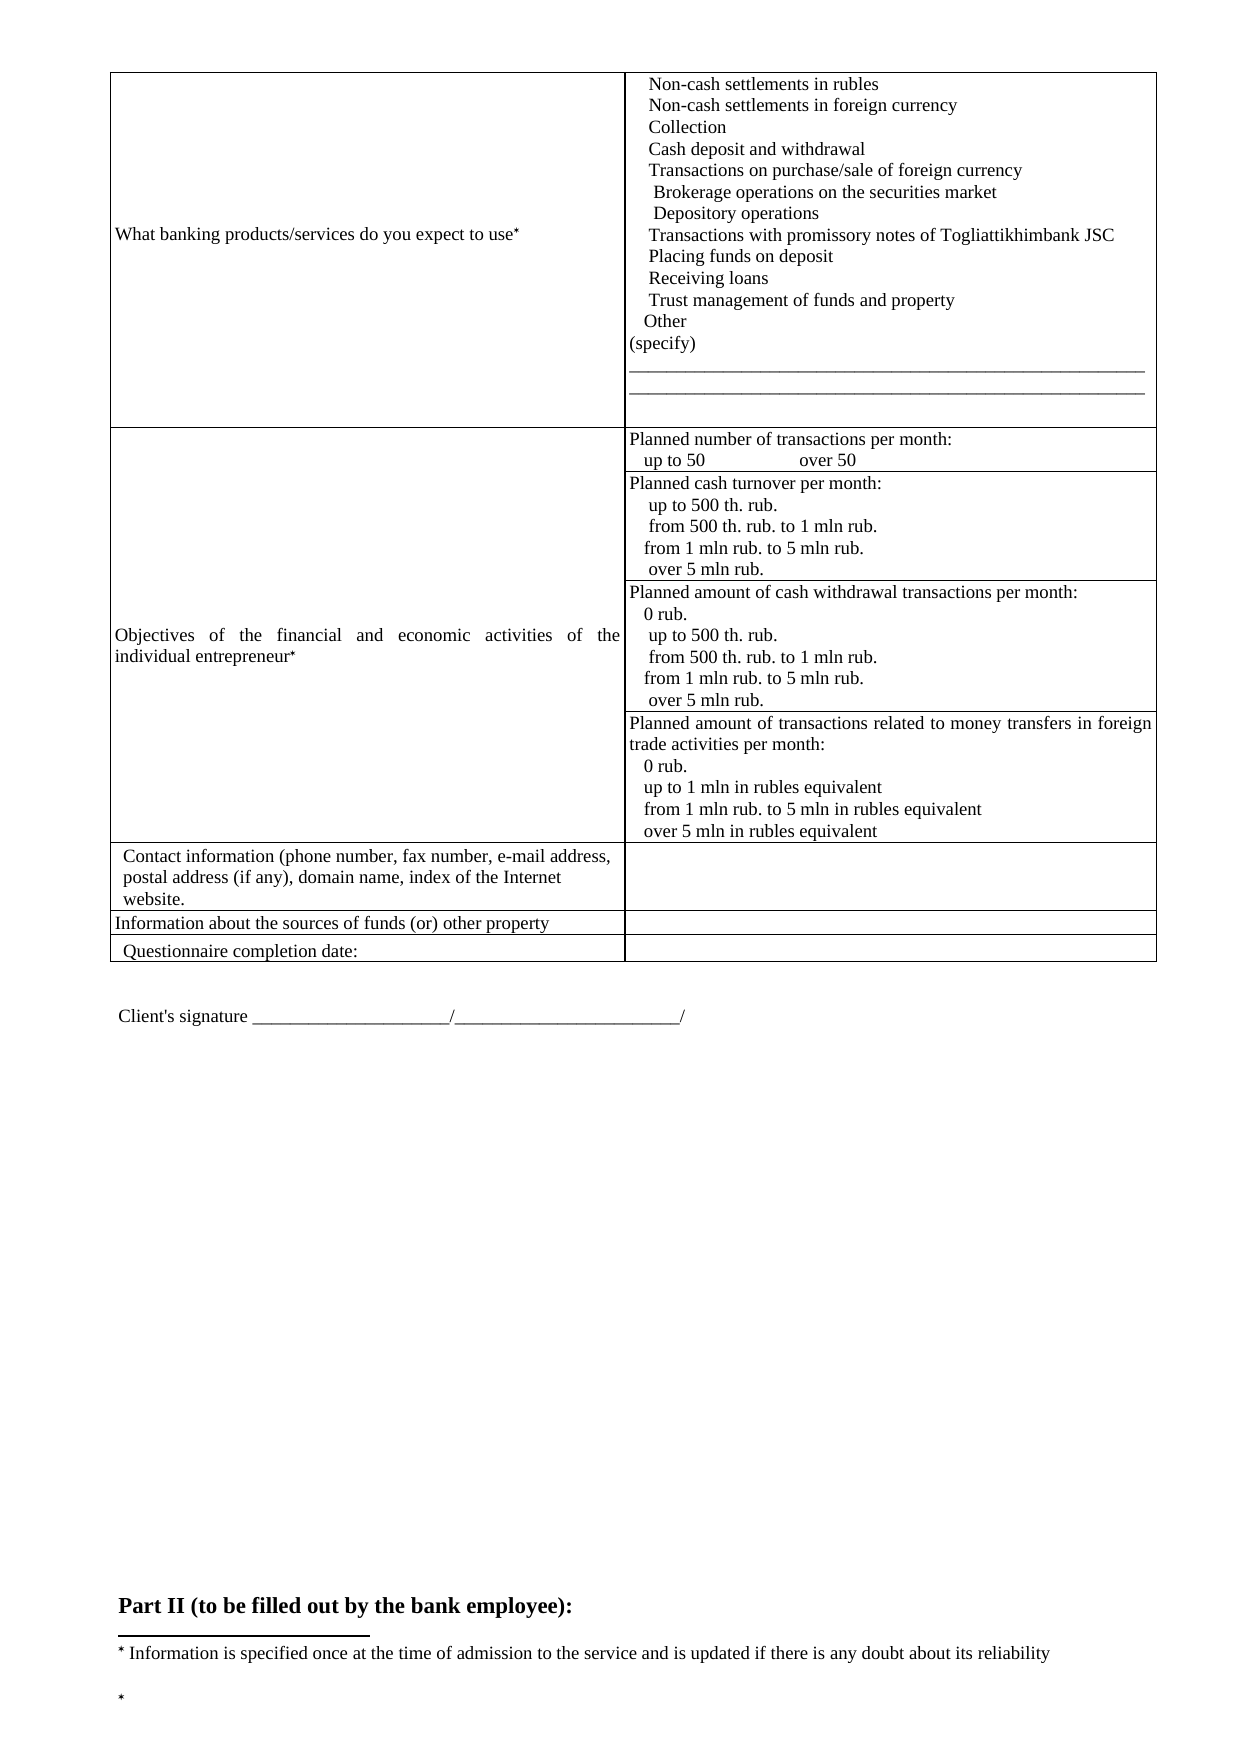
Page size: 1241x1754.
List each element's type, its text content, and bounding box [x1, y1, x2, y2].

table_cell Questionnaire completion date: [111, 935, 624, 961]
table_cell [626, 843, 1156, 910]
table_cell  Non-cash settlements in rubles  Non-cash settlements in foreign currency  Collection  Cash deposit and withdrawal  Transactions on purchase/sale of foreign currency  Brokerage operations on the securities market  Depository operations  Transactions with promissory notes of Togliattikhimbank JSC  Placing funds on deposit  Receiving loans  Trust management of funds and property Other (specify) ______________________________________________________________________________________________________________ [626, 73, 1156, 427]
table_cell What banking products/services do you expect to use [111, 73, 624, 427]
table_cell [626, 935, 1156, 961]
table_cell Planned amount of cash withdrawal transactions per month: 0 rub.  up to 500 th. rub.  from 500 th. rub. to 1 mln rub. from 1 mln rub. to 5 mln rub.  over 5 mln rub. [626, 581, 1156, 711]
table_cell Objectives of the financial and economic activities of the individual entrepreneur [111, 428, 624, 842]
text Client's signature _____________________/________________________/ [118, 1005, 1122, 1027]
table_cell Information about the sources of funds (or) other property [111, 911, 624, 934]
table_cell Contact information (phone number, fax number, e-mail address, postal address (if any), domain name, index of the Internet website. [111, 843, 624, 910]
table_cell Planned cash turnover per month:  up to 500 th. rub.  from 500 th. rub. to 1 mln rub. from 1 mln rub. to 5 mln rub.  over 5 mln rub. [626, 472, 1156, 580]
title Part II (to be filled out by the bank employee): [118, 1592, 1122, 1619]
table_cell [626, 911, 1156, 934]
table_cell Planned amount of transactions related to money transfers in foreign trade activities per month: 0 rub. up to 1 mln in rubles equivalent from 1 mln rub. to 5 mln in rubles equivalent over 5 mln in rubles equivalent [626, 712, 1156, 842]
table_cell Planned number of transactions per month: up to 50 over 50 [626, 428, 1156, 471]
